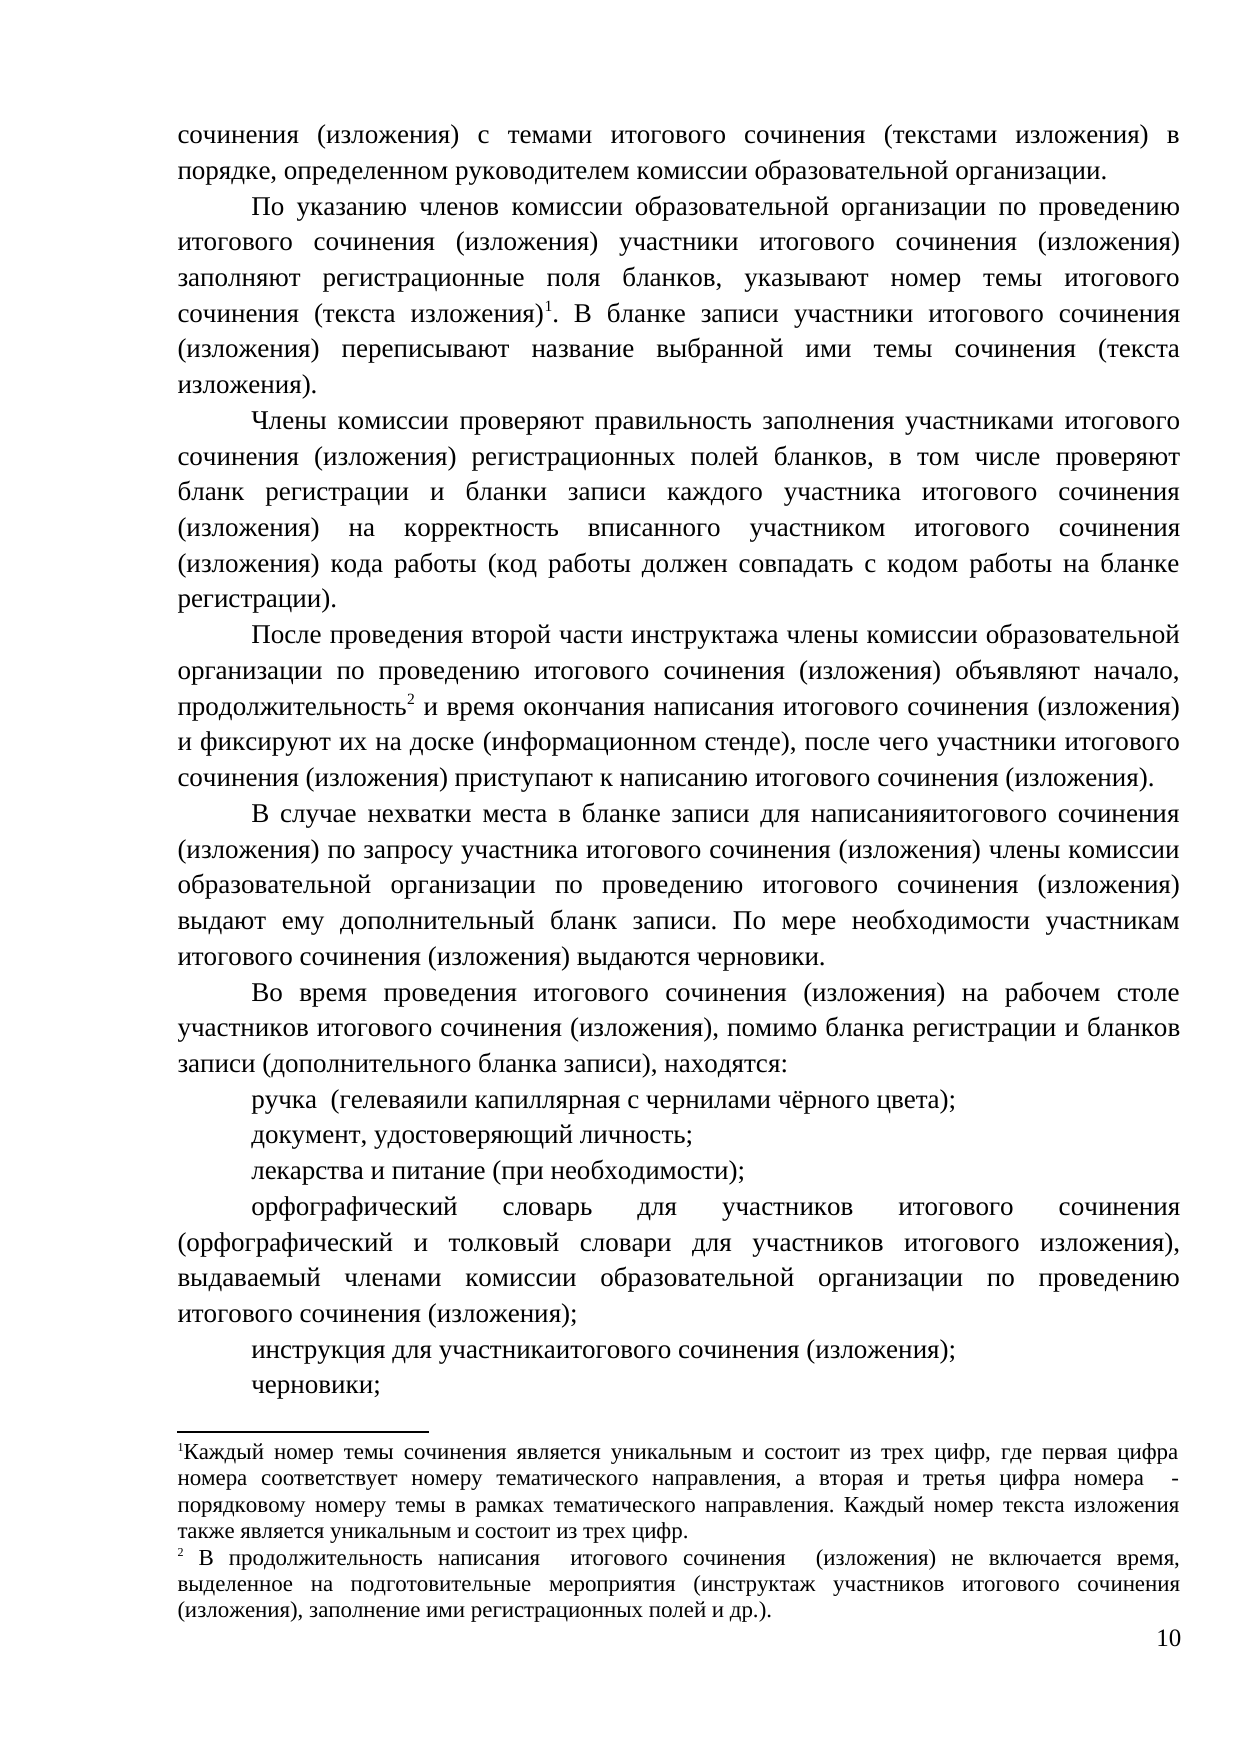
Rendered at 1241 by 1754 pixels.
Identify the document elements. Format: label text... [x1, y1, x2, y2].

text черновики; [177, 1369, 1181, 1400]
list Во время проведения итогового сочинения (изложения) на рабочем столе участников итогового сочинения (изложения), помимо бланка регистрации и бланков записи (дополнительного бланка записи), находятся: [177, 976, 1181, 1078]
list лекарства и питание (при необходимости); [177, 1154, 1181, 1185]
text Члены комиссии проверяют правильность заполнения участниками итогового сочинения (изложения) регистрационных полей бланков, в том числе проверяют бланк регистрации и бланки записи каждого участника итогового сочинения (изложения) на корректность вписанного участником итогового сочинения (изложения) кода работы (код работы должен совпадать с кодом работы на бланке регистрации). [177, 404, 1181, 614]
list ручка (гелеваяили капиллярная с чернилами чёрного цвета); [177, 1083, 1181, 1114]
list документ, удостоверяющий личность; [177, 1118, 1181, 1150]
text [177, 118, 1181, 185]
list орфографический словарь для участников итогового сочинения (орфографический и толковый словари для участников итогового изложения), выдаваемый членами комиссии образовательной организации по проведению итогового сочинения (изложения); [177, 1190, 1181, 1328]
text По указанию членов комиссии образовательной организации по проведению итогового сочинения (изложения) участники итогового сочинения (изложения) заполняют регистрационные поля бланков, указывают номер темы итогового сочинения (текста изложения). В бланке записи участники итогового сочинения (изложения) переписывают название выбранной ими темы сочинения (текста изложения). [177, 189, 1181, 399]
list После проведения второй части инструктажа члены комиссии образовательной организации по проведению итогового сочинения (изложения) объявляют начало, продолжительность и время окончания написания итогового сочинения (изложения) и фиксируют их на доске (информационном стенде), после чего участники итогового сочинения (изложения) приступают к написанию итогового сочинения (изложения). [177, 618, 1181, 792]
text инструкция для участникаитогового сочинения (изложения); [177, 1333, 1181, 1364]
list В случае нехватки места в бланке записи для написанияитогового сочинения (изложения) по запросу участника итогового сочинения (изложения) члены комиссии образовательной организации по проведению итогового сочинения (изложения) выдают ему дополнительный бланк записи. По мере необходимости участникам итогового сочинения (изложения) выдаются черновики. [177, 797, 1181, 971]
